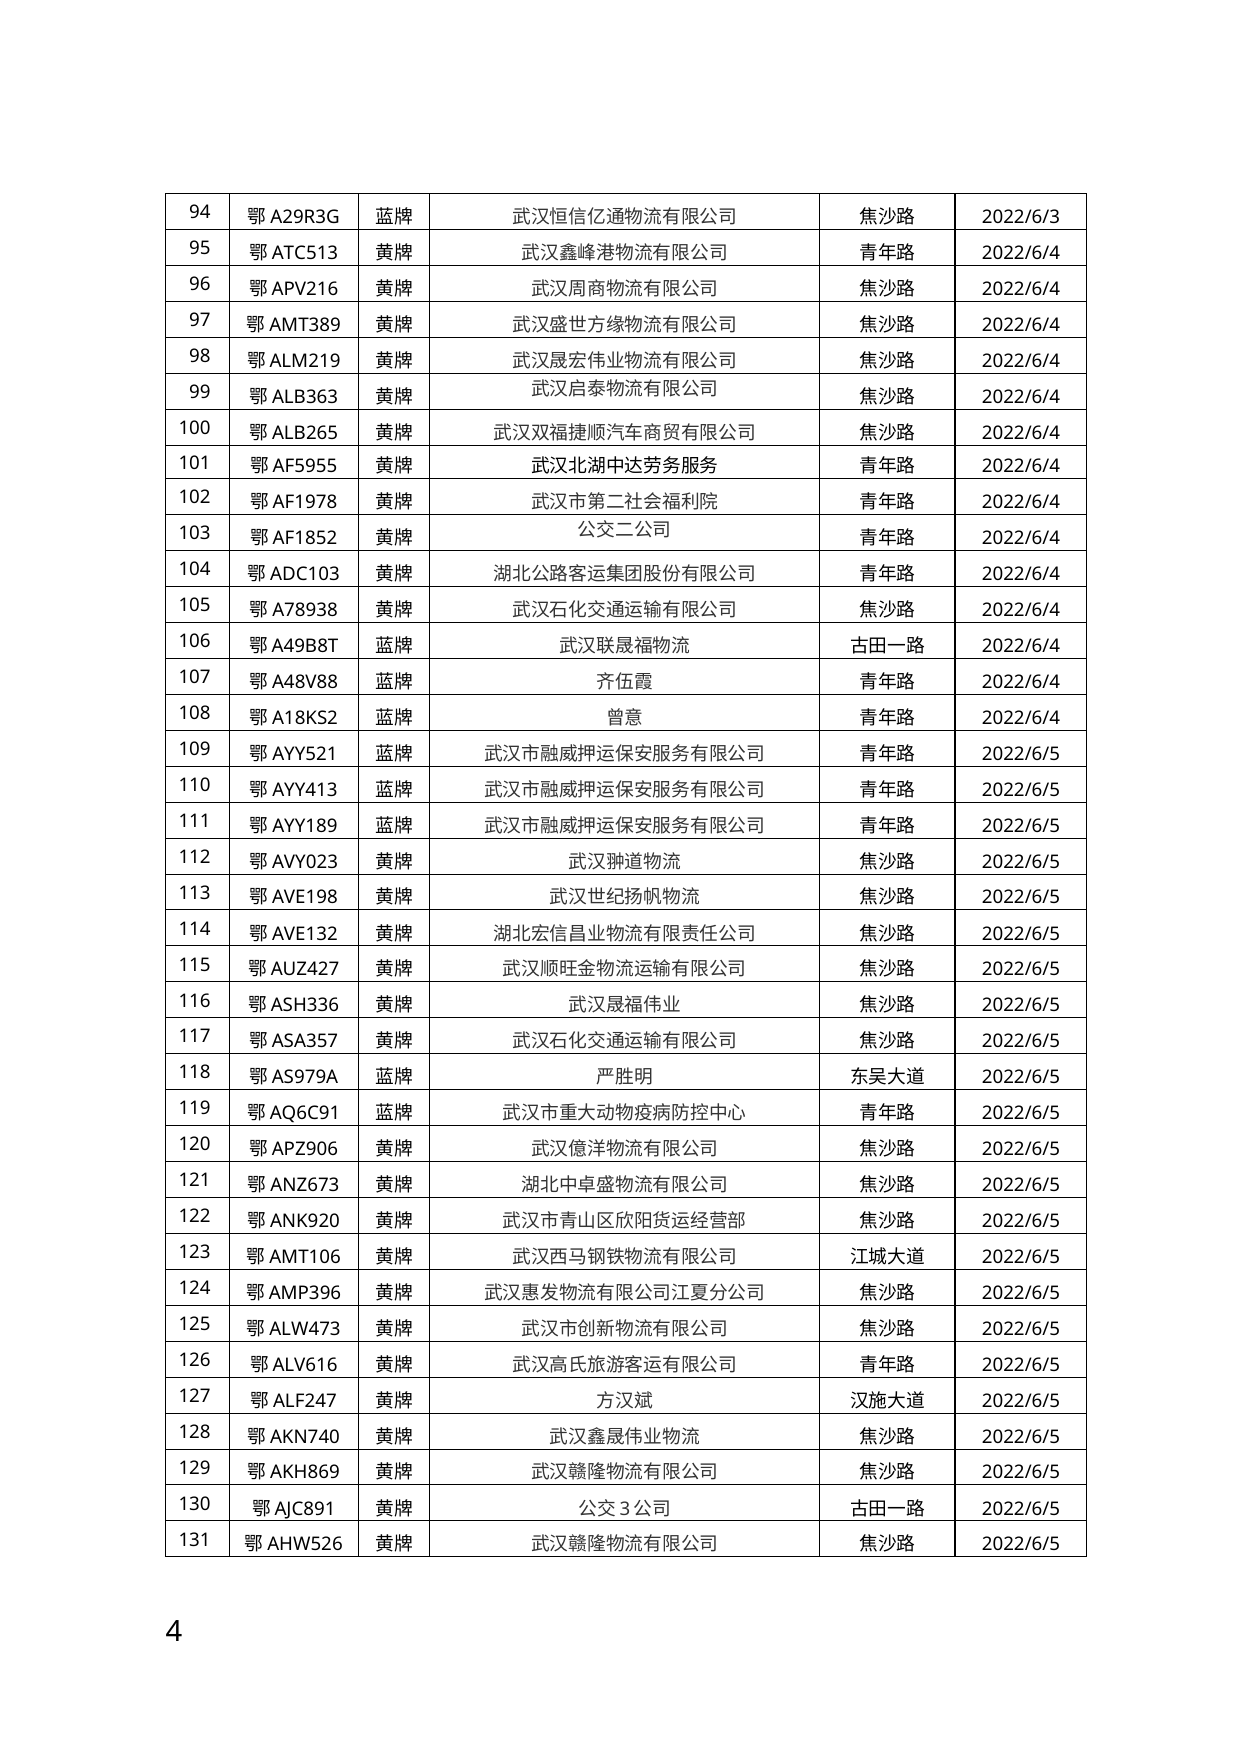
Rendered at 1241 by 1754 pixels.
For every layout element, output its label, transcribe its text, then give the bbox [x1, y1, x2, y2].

table_cell 青年路 [820, 515, 954, 550]
table_cell 蓝牌 [359, 731, 429, 766]
table_cell 鄂AF1852 [230, 515, 358, 550]
table_cell 焦沙路 [820, 910, 954, 945]
table_cell 青年路 [820, 731, 954, 766]
table_cell 蓝牌 [359, 767, 429, 802]
table_cell 黄牌 [359, 551, 429, 586]
table_cell 鄂AF1978 [230, 479, 358, 514]
table_cell 鄂A78938 [230, 587, 358, 622]
table_cell 焦沙路 [820, 1306, 954, 1341]
table_cell [166, 410, 229, 444]
table_cell 鄂ALW473 [230, 1306, 358, 1341]
table_cell 黄牌 [359, 479, 429, 514]
table_cell 黄牌 [359, 839, 429, 873]
table_cell 2022/6/5 [956, 1162, 1086, 1197]
table_cell 武汉周商物流有限公司 [430, 266, 819, 301]
table_cell 焦沙路 [820, 1521, 954, 1556]
table_cell 鄂AMP396 [230, 1270, 358, 1305]
table_cell 鄂A29R3G [230, 194, 358, 229]
table_cell 武汉西马钢铁物流有限公司 [430, 1234, 819, 1269]
table_cell 鄂AMT106 [230, 1234, 358, 1269]
table_cell 武汉市融威押运保安服务有限公司 [430, 767, 819, 802]
table_cell 武汉晟宏伟业物流有限公司 [430, 338, 819, 373]
table_cell 焦沙路 [820, 410, 954, 444]
table_cell 鄂ALF247 [230, 1378, 358, 1412]
table_cell [166, 982, 229, 1017]
table_cell 鄂AS979A [230, 1054, 358, 1089]
table_cell 江城大道 [820, 1234, 954, 1269]
table_cell 青年路 [820, 659, 954, 694]
table_cell [166, 338, 229, 373]
table_cell 武汉翀道物流 [430, 839, 819, 873]
table_cell 齐伍霞 [430, 659, 819, 694]
table_cell 古田一路 [820, 623, 954, 658]
table_cell 黄牌 [359, 230, 429, 265]
table_cell 黄牌 [359, 374, 429, 409]
table_cell 黄牌 [359, 1306, 429, 1341]
table_cell 2022/6/5 [956, 1270, 1086, 1305]
table_cell [166, 623, 229, 658]
table_cell 黄牌 [359, 1414, 429, 1448]
table_cell [166, 1018, 229, 1053]
table_cell [166, 446, 229, 478]
table_cell 焦沙路 [820, 1450, 954, 1484]
table_cell 鄂AVE198 [230, 875, 358, 909]
table_cell 武汉双福捷顺汽车商贸有限公司 [430, 410, 819, 444]
table_cell [166, 695, 229, 730]
table_cell 2022/6/5 [956, 803, 1086, 837]
table_cell 2022/6/5 [956, 839, 1086, 873]
table_cell 2022/6/5 [956, 1126, 1086, 1161]
table_cell 黄牌 [359, 1162, 429, 1197]
table_cell 黄牌 [359, 266, 429, 301]
table_cell 2022/6/4 [956, 374, 1086, 409]
table_cell 鄂ASH336 [230, 982, 358, 1017]
table_cell 鄂AUZ427 [230, 946, 358, 981]
table_cell [166, 1485, 229, 1520]
table_cell 2022/6/4 [956, 587, 1086, 622]
table_cell 黄牌 [359, 1485, 429, 1520]
table_cell 2022/6/5 [956, 875, 1086, 909]
table_cell [166, 1054, 229, 1089]
table_cell 鄂AYY189 [230, 803, 358, 837]
table_cell 焦沙路 [820, 266, 954, 301]
table_cell 鄂AKH869 [230, 1450, 358, 1484]
table_cell 黄牌 [359, 875, 429, 909]
table_cell 2022/6/5 [956, 1090, 1086, 1125]
table_cell 黄牌 [359, 946, 429, 981]
table_cell 武汉恒信亿通物流有限公司 [430, 194, 819, 229]
table_cell 焦沙路 [820, 875, 954, 909]
table_cell 2022/6/4 [956, 695, 1086, 730]
table_cell [166, 875, 229, 909]
table_cell 2022/6/5 [956, 982, 1086, 1017]
table_cell 武汉赣隆物流有限公司 [430, 1450, 819, 1484]
table_cell [166, 515, 229, 550]
table_cell 武汉顺旺金物流运输有限公司 [430, 946, 819, 981]
table_cell 鄂ALM219 [230, 338, 358, 373]
table_cell [166, 587, 229, 622]
table_cell [166, 839, 229, 873]
table_cell 鄂A49B8T [230, 623, 358, 658]
table_cell 武汉惠发物流有限公司江夏分公司 [430, 1270, 819, 1305]
table_cell 黄牌 [359, 302, 429, 337]
table_cell 焦沙路 [820, 1162, 954, 1197]
table_cell 公交二公司 [430, 515, 819, 550]
table_cell 黄牌 [359, 446, 429, 478]
table_cell 湖北中卓盛物流有限公司 [430, 1162, 819, 1197]
table_cell 焦沙路 [820, 1414, 954, 1448]
table_cell 焦沙路 [820, 1018, 954, 1053]
table_cell 2022/6/5 [956, 1306, 1086, 1341]
table_cell 青年路 [820, 767, 954, 802]
table_cell 鄂AQ6C91 [230, 1090, 358, 1125]
table_cell 黄牌 [359, 515, 429, 550]
table_cell [166, 1414, 229, 1448]
table_cell [166, 731, 229, 766]
table_cell 2022/6/5 [956, 1521, 1086, 1556]
table_cell 2022/6/5 [956, 731, 1086, 766]
table_cell 武汉石化交通运输有限公司 [430, 1018, 819, 1053]
table_cell 黄牌 [359, 1342, 429, 1377]
table_cell 武汉市重大动物疫病防控中心 [430, 1090, 819, 1125]
table_cell 武汉市青山区欣阳货运经营部 [430, 1198, 819, 1233]
table_cell 鄂ATC513 [230, 230, 358, 265]
table_cell 鄂AVY023 [230, 839, 358, 873]
table_cell 严胜明 [430, 1054, 819, 1089]
table_cell 焦沙路 [820, 982, 954, 1017]
table_cell 蓝牌 [359, 1054, 429, 1089]
table_cell 湖北公路客运集团股份有限公司 [430, 551, 819, 586]
table_cell [166, 910, 229, 945]
table_cell 武汉鑫峰港物流有限公司 [430, 230, 819, 265]
table_cell 2022/6/4 [956, 551, 1086, 586]
table_cell 鄂AJC891 [230, 1485, 358, 1520]
table_cell 焦沙路 [820, 1270, 954, 1305]
table_cell 鄂AMT389 [230, 302, 358, 337]
table_cell 鄂APZ906 [230, 1126, 358, 1161]
table_cell 黄牌 [359, 1198, 429, 1233]
table_cell 2022/6/5 [956, 910, 1086, 945]
table_cell 鄂AF5955 [230, 446, 358, 478]
table_cell 2022/6/4 [956, 623, 1086, 658]
table_cell 黄牌 [359, 410, 429, 444]
table_cell 武汉市融威押运保安服务有限公司 [430, 803, 819, 837]
table_cell 黄牌 [359, 587, 429, 622]
table_cell [166, 946, 229, 981]
table_cell [166, 803, 229, 837]
table_cell 武汉億洋物流有限公司 [430, 1126, 819, 1161]
table_cell 焦沙路 [820, 1126, 954, 1161]
table_cell [166, 1270, 229, 1305]
table_cell 青年路 [820, 479, 954, 514]
table_cell 黄牌 [359, 1450, 429, 1484]
table_cell 焦沙路 [820, 839, 954, 873]
table_cell [166, 1198, 229, 1233]
table_cell [166, 1342, 229, 1377]
table_cell [166, 302, 229, 337]
table_cell 武汉赣隆物流有限公司 [430, 1521, 819, 1556]
table_cell 武汉晟福伟业 [430, 982, 819, 1017]
table_cell 2022/6/5 [956, 1485, 1086, 1520]
table_cell 2022/6/4 [956, 479, 1086, 514]
table_cell 2022/6/5 [956, 1198, 1086, 1233]
table_cell 武汉市第二社会福利院 [430, 479, 819, 514]
table_cell 青年路 [820, 551, 954, 586]
table_cell 焦沙路 [820, 587, 954, 622]
table_cell 鄂ADC103 [230, 551, 358, 586]
table_cell 2022/6/5 [956, 1054, 1086, 1089]
table_cell 2022/6/4 [956, 230, 1086, 265]
table_cell 湖北宏信昌业物流有限责任公司 [430, 910, 819, 945]
table_cell 鄂AYY521 [230, 731, 358, 766]
table_cell 武汉联晟福物流 [430, 623, 819, 658]
table_cell 汉施大道 [820, 1378, 954, 1412]
table_cell 鄂A18KS2 [230, 695, 358, 730]
table_cell 2022/6/4 [956, 338, 1086, 373]
table_cell 2022/6/4 [956, 302, 1086, 337]
table_cell 2022/6/5 [956, 767, 1086, 802]
table_cell 武汉世纪扬帆物流 [430, 875, 819, 909]
table_cell 2022/6/5 [956, 1414, 1086, 1448]
table_cell 鄂A48V88 [230, 659, 358, 694]
table_cell [166, 1521, 229, 1556]
table_cell 2022/6/5 [956, 1342, 1086, 1377]
table_cell 2022/6/5 [956, 1018, 1086, 1053]
table_cell 焦沙路 [820, 1198, 954, 1233]
table_cell 2022/6/4 [956, 410, 1086, 444]
table_cell [166, 479, 229, 514]
table_cell 鄂ALV616 [230, 1342, 358, 1377]
table_cell 2022/6/5 [956, 1378, 1086, 1412]
table_cell 武汉启泰物流有限公司 [430, 374, 819, 409]
table_cell 鄂ANZ673 [230, 1162, 358, 1197]
table_cell 黄牌 [359, 910, 429, 945]
table_cell 鄂AKN740 [230, 1414, 358, 1448]
table_cell 黄牌 [359, 1234, 429, 1269]
table_cell [166, 374, 229, 409]
table_cell 武汉北湖中达劳务服务 [430, 446, 819, 478]
table_cell [166, 1450, 229, 1484]
table_cell [166, 551, 229, 586]
table_cell 武汉市创新物流有限公司 [430, 1306, 819, 1341]
table_cell 青年路 [820, 230, 954, 265]
table_cell 鄂ALB363 [230, 374, 358, 409]
table_cell 鄂ALB265 [230, 410, 358, 444]
table_cell 黄牌 [359, 982, 429, 1017]
table_cell 东吴大道 [820, 1054, 954, 1089]
table_cell 武汉石化交通运输有限公司 [430, 587, 819, 622]
table_cell 青年路 [820, 695, 954, 730]
table_cell 蓝牌 [359, 1090, 429, 1125]
table_cell [166, 266, 229, 301]
table_cell [166, 1090, 229, 1125]
table_cell [166, 1378, 229, 1412]
table_cell 蓝牌 [359, 194, 429, 229]
table_cell 2022/6/5 [956, 1450, 1086, 1484]
table_cell 青年路 [820, 803, 954, 837]
table_cell 鄂ASA357 [230, 1018, 358, 1053]
table_cell 2022/6/3 [956, 194, 1086, 229]
table_cell 公交3公司 [430, 1485, 819, 1520]
table_cell [166, 1234, 229, 1269]
table_cell [166, 767, 229, 802]
table_cell 2022/6/4 [956, 659, 1086, 694]
table_cell 2022/6/4 [956, 446, 1086, 478]
table_cell 青年路 [820, 446, 954, 478]
table_cell 2022/6/5 [956, 1234, 1086, 1269]
table_cell 武汉市融威押运保安服务有限公司 [430, 731, 819, 766]
table_cell 蓝牌 [359, 659, 429, 694]
table_cell 古田一路 [820, 1485, 954, 1520]
table_cell 武汉高氏旅游客运有限公司 [430, 1342, 819, 1377]
table_cell 黄牌 [359, 338, 429, 373]
table_cell 鄂ANK920 [230, 1198, 358, 1233]
table_cell 黄牌 [359, 1018, 429, 1053]
table_cell 黄牌 [359, 1126, 429, 1161]
table_cell 2022/6/4 [956, 515, 1086, 550]
table_cell 蓝牌 [359, 695, 429, 730]
table_cell 青年路 [820, 1090, 954, 1125]
table_cell 焦沙路 [820, 946, 954, 981]
table_cell 2022/6/5 [956, 946, 1086, 981]
table_cell 方汉斌 [430, 1378, 819, 1412]
table_cell 曾意 [430, 695, 819, 730]
table_cell [166, 230, 229, 265]
table_cell 焦沙路 [820, 374, 954, 409]
table_cell [166, 1162, 229, 1197]
table_cell [166, 659, 229, 694]
table_cell [166, 1126, 229, 1161]
table_cell 鄂AYY413 [230, 767, 358, 802]
table_cell 鄂AVE132 [230, 910, 358, 945]
table_cell 鄂AHW526 [230, 1521, 358, 1556]
table_cell 黄牌 [359, 1378, 429, 1412]
table_cell 武汉盛世方缘物流有限公司 [430, 302, 819, 337]
table_cell 蓝牌 [359, 623, 429, 658]
table_cell 青年路 [820, 1342, 954, 1377]
table_cell [166, 1306, 229, 1341]
table_cell 焦沙路 [820, 302, 954, 337]
table_cell 武汉鑫晟伟业物流 [430, 1414, 819, 1448]
table_cell 焦沙路 [820, 338, 954, 373]
table_cell [166, 194, 229, 229]
table_cell 黄牌 [359, 1270, 429, 1305]
table_cell 黄牌 [359, 1521, 429, 1556]
table_cell 2022/6/4 [956, 266, 1086, 301]
table_cell 蓝牌 [359, 803, 429, 837]
table_cell 焦沙路 [820, 194, 954, 229]
table_cell 鄂APV216 [230, 266, 358, 301]
